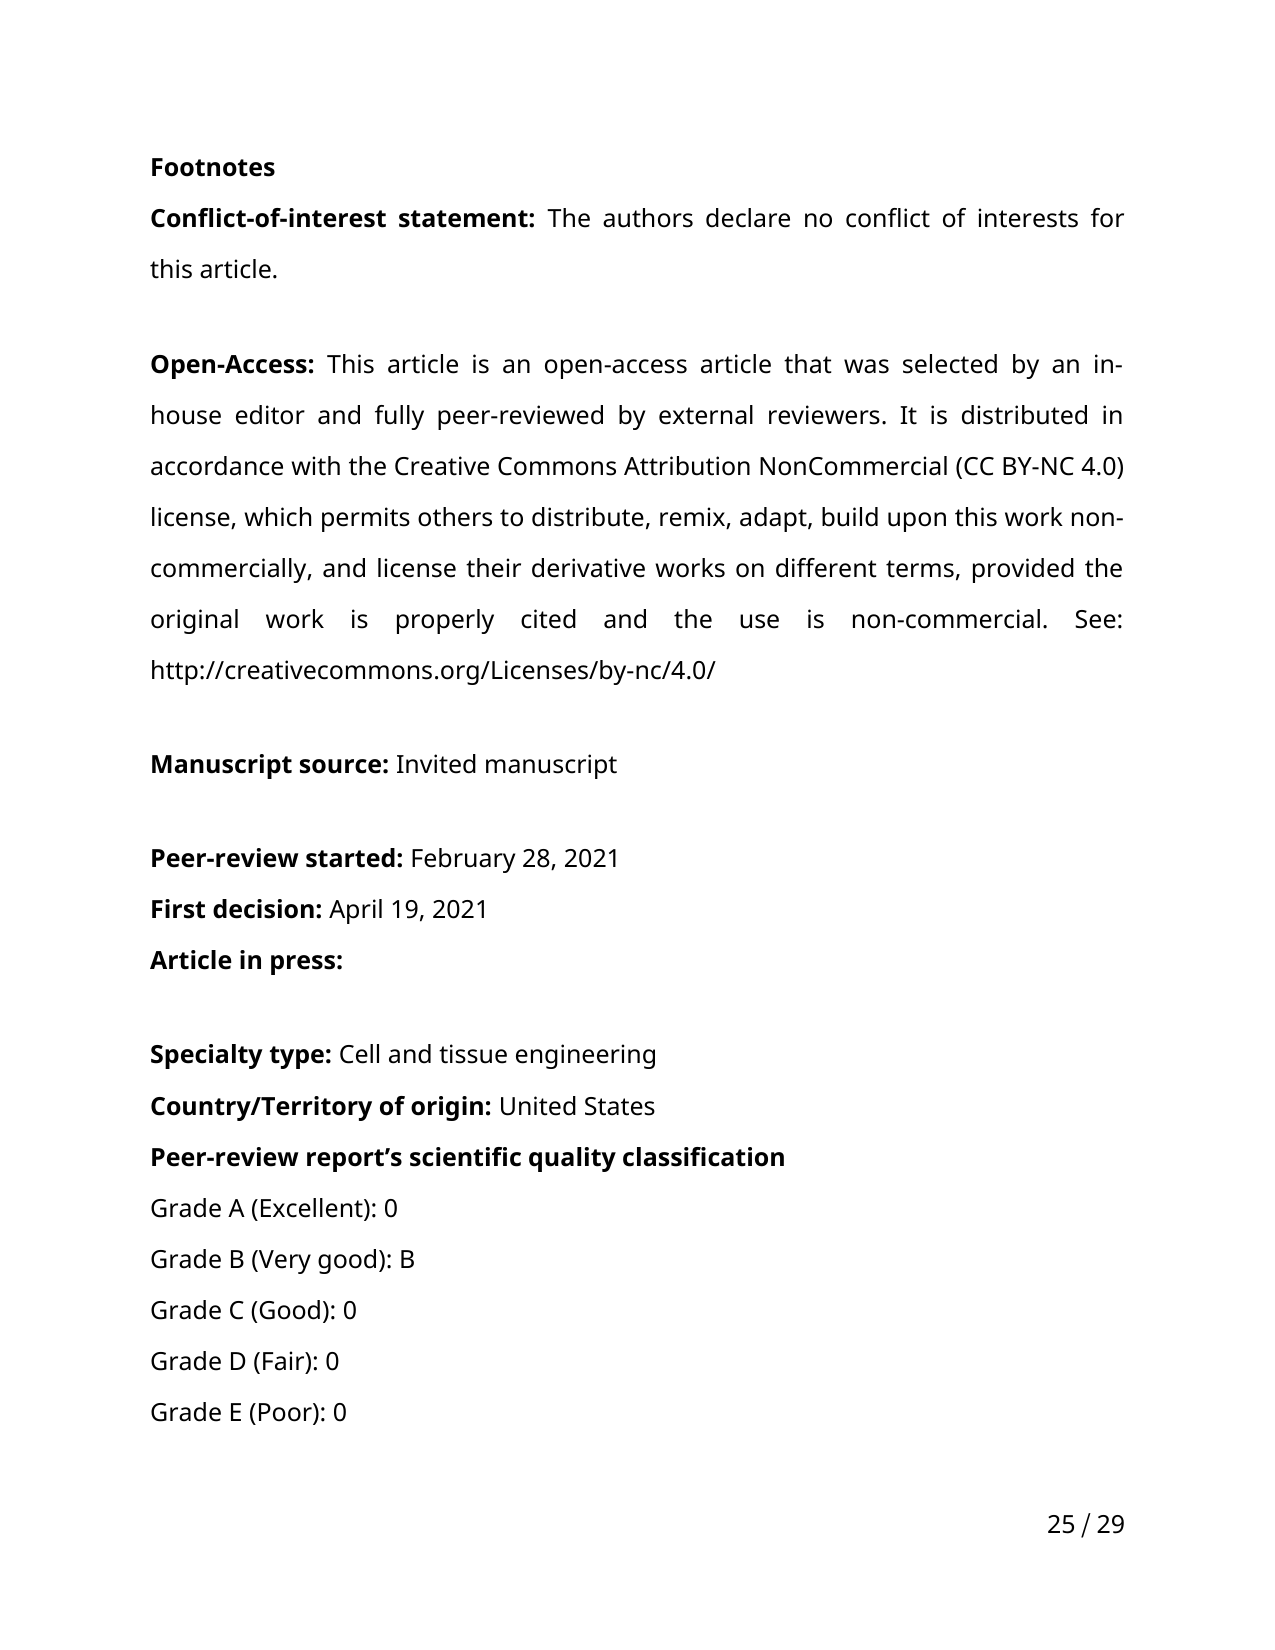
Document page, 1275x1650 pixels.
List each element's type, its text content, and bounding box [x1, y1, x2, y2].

text Footnotes [150, 150, 1125, 184]
text Peer-review started: February 28, 2021 [150, 841, 1125, 875]
text Country/Territory of origin: United States [150, 1088, 1125, 1122]
text Manuscript source: Invited manuscript [150, 747, 1125, 781]
text Peer-review report’s scientific quality classification [150, 1139, 1125, 1173]
text Conflict-of-interest statement: The authors declare no conflict of interests for this article. [150, 201, 1125, 286]
text Grade A (Excellent): 0 [150, 1190, 1125, 1224]
text Grade C (Good): 0 [150, 1292, 1125, 1326]
text Grade D (Fair): 0 [150, 1343, 1125, 1377]
text Specialty type: Cell and tissue engineering [150, 1037, 1125, 1071]
text Grade E (Poor): 0 [150, 1394, 1125, 1428]
text Grade B (Very good): B [150, 1241, 1125, 1275]
text First decision: April 19, 2021 [150, 892, 1125, 926]
text Open-Access: This article is an open-access article that was selected by an in-house editor and fully peer-reviewed by external reviewers. It is distributed in accordance with the Creative Commons Attribution NonCommercial (CC BY-NC 4.0) license, which permits others to distribute, remix, adapt, build upon this work non-commercially, and license their derivative works on different terms, provided the original work is properly cited and the use is non-commercial. See: http://creativecommons.org/Licenses/by-nc/4.0/ [150, 346, 1125, 687]
text Article in press: [150, 943, 1125, 977]
